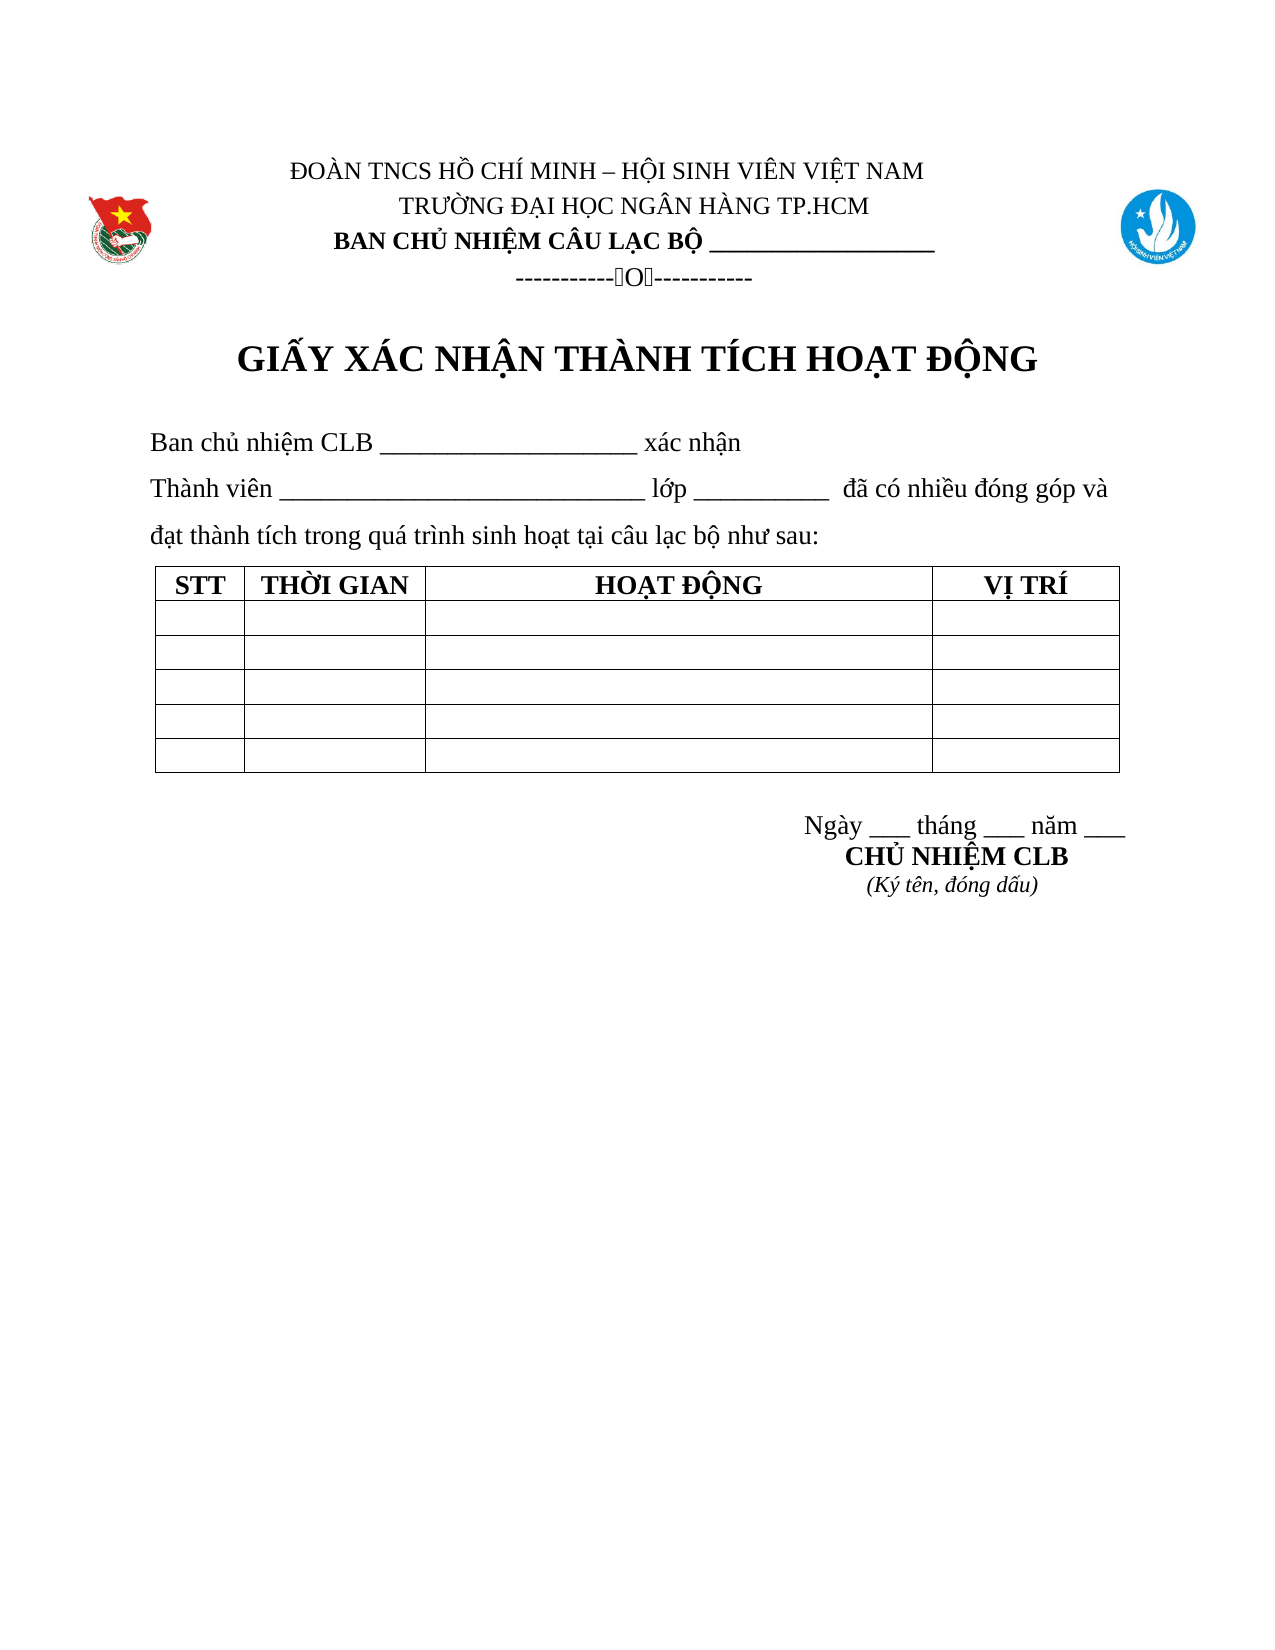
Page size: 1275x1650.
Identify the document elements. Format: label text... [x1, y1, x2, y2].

table_header HOẠT ĐỘNG [426, 567, 932, 600]
picture [82, 192, 158, 267]
table_cell [245, 636, 425, 669]
text Ban chủ nhiệm CLB ___________________ xác nhận [150, 426, 1125, 457]
text (Ký tên, đóng dấu) [150, 871, 1125, 898]
table_cell [933, 705, 1119, 738]
text GIẤY XÁC NHẬN THÀNH TÍCH HOẠT ĐỘNG [150, 336, 1125, 379]
text CHỦ NHIỆM CLB [150, 840, 1125, 871]
text -----------O----------- [150, 261, 1125, 292]
text TRƯỜNG ĐẠI HỌC NGÂN HÀNG TP.HCM [122, 191, 1110, 220]
table_cell [156, 636, 244, 669]
table_cell [245, 601, 425, 635]
table_cell [933, 739, 1119, 772]
table_cell [426, 739, 932, 772]
table_header VỊ TRÍ [933, 567, 1119, 600]
table_cell [245, 705, 425, 738]
table_cell [156, 739, 244, 772]
picture [1110, 180, 1205, 274]
table_cell [245, 739, 425, 772]
table_cell [156, 670, 244, 703]
text ĐOÀN TNCS HỒ CHÍ MINH – HỘI SINH VIÊN VIỆT NAM [122, 156, 1125, 185]
text Ngày ___ tháng ___ năm ___ [150, 809, 1125, 840]
table_cell [426, 636, 932, 669]
table_cell [156, 705, 244, 738]
table_cell [156, 601, 244, 635]
table_cell [426, 670, 932, 703]
table_cell [245, 670, 425, 703]
table_cell [933, 636, 1119, 669]
table_cell [426, 601, 932, 635]
table_header THỜI GIAN [245, 567, 425, 600]
text BAN CHỦ NHIỆM CÂU LẠC BỘ __________________ [158, 226, 1110, 255]
text Thành viên ___________________________ lớp __________ đã có nhiều đóng góp và đạt thành tích trong quá trình sinh hoạt tại câu lạc bộ như sau: [150, 473, 1125, 550]
table_cell [426, 705, 932, 738]
table_cell [933, 601, 1119, 635]
table_cell [933, 670, 1119, 703]
table_header STT [156, 567, 244, 600]
